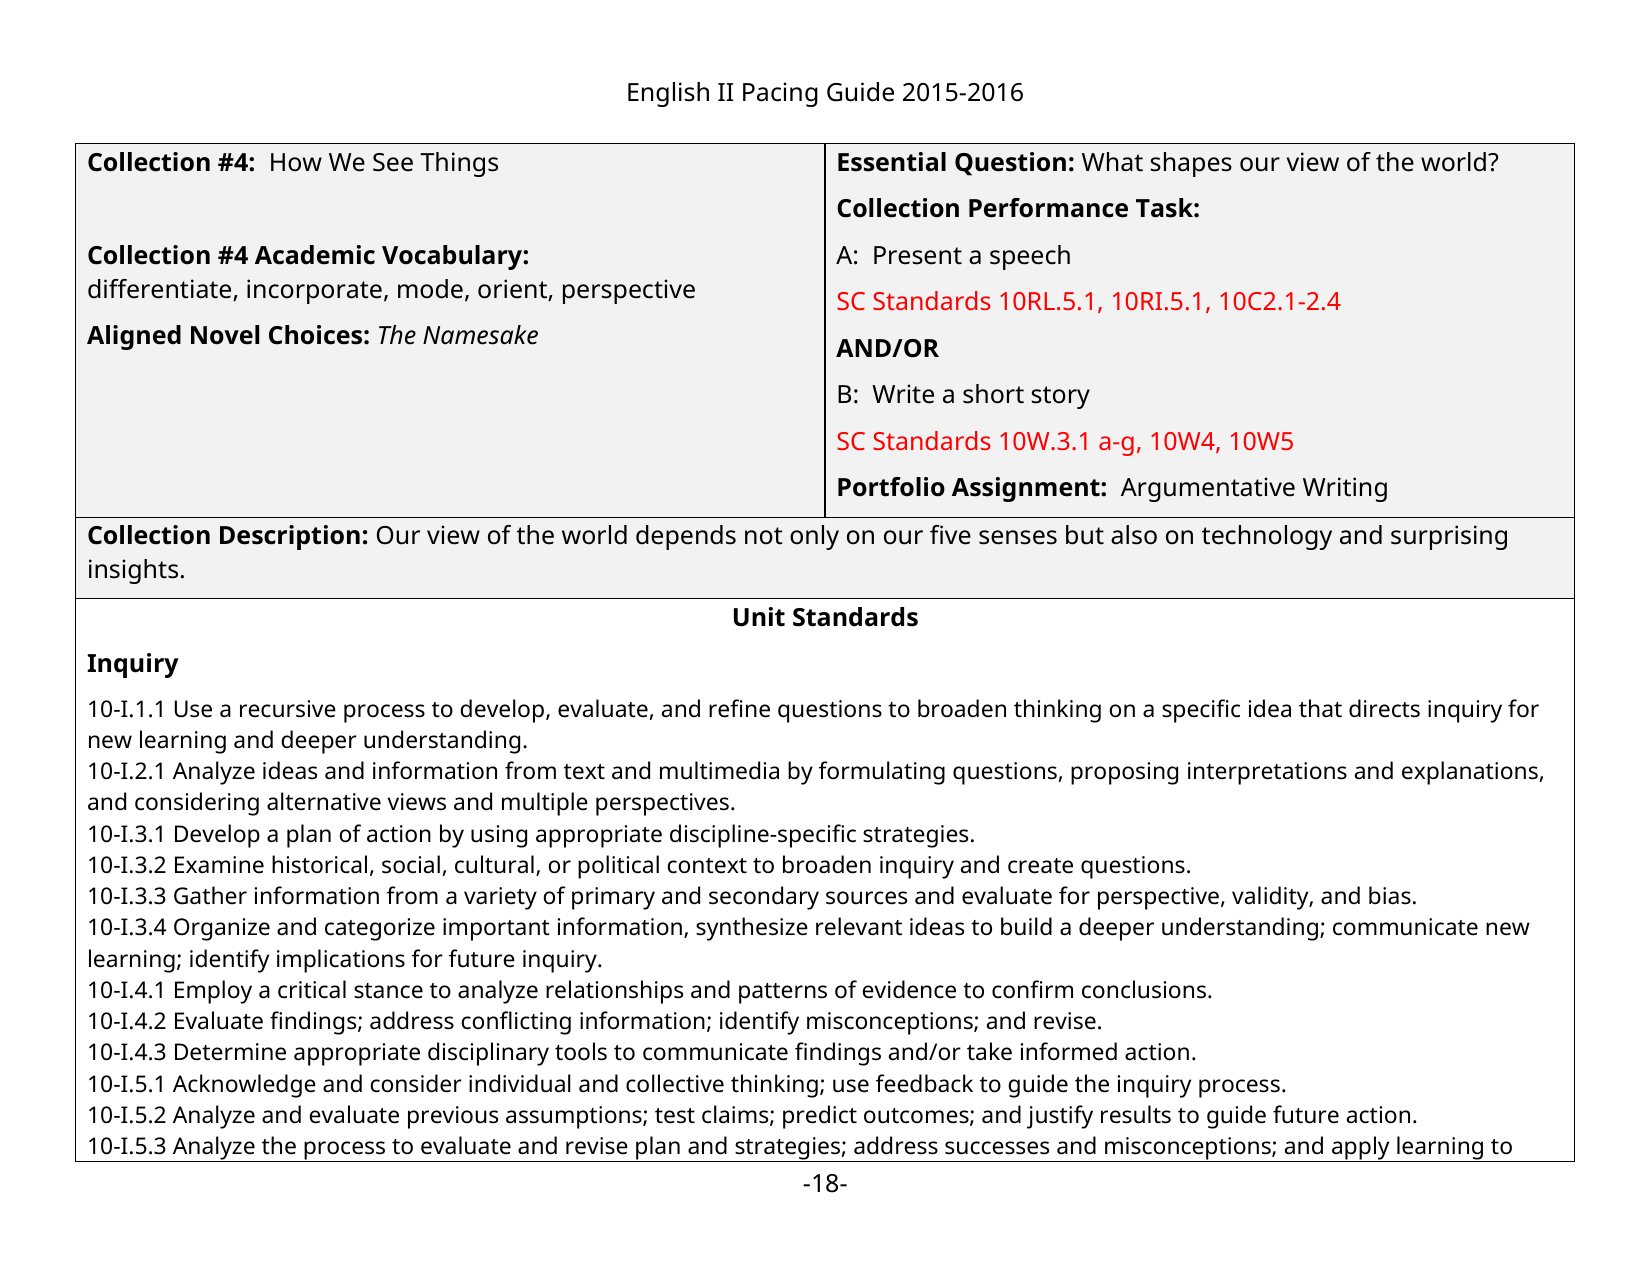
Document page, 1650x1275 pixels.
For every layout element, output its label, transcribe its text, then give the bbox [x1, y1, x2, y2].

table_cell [76, 599, 1574, 1161]
table_header Collection #4: How We See Things Collection #4 Academic Vocabulary: differentiate, incorporate, mode, orient, perspective Aligned Novel Choices: The Namesake [76, 144, 824, 517]
table_header Essential Question: What shapes our view of the world? Collection Performance Task: A: Present a speech SC Standards 10RL.5.1, 10RI.5.1, 10C2.1-2.4 AND/OR B: Write a short story SC Standards 10W.3.1 a-g, 10W4, 10W5 Portfolio Assignment: Argumentative Writing [826, 144, 1574, 517]
table_cell Collection Description: Our view of the world depends not only on our five senses but also on technology and surprising insights. [76, 518, 1574, 598]
